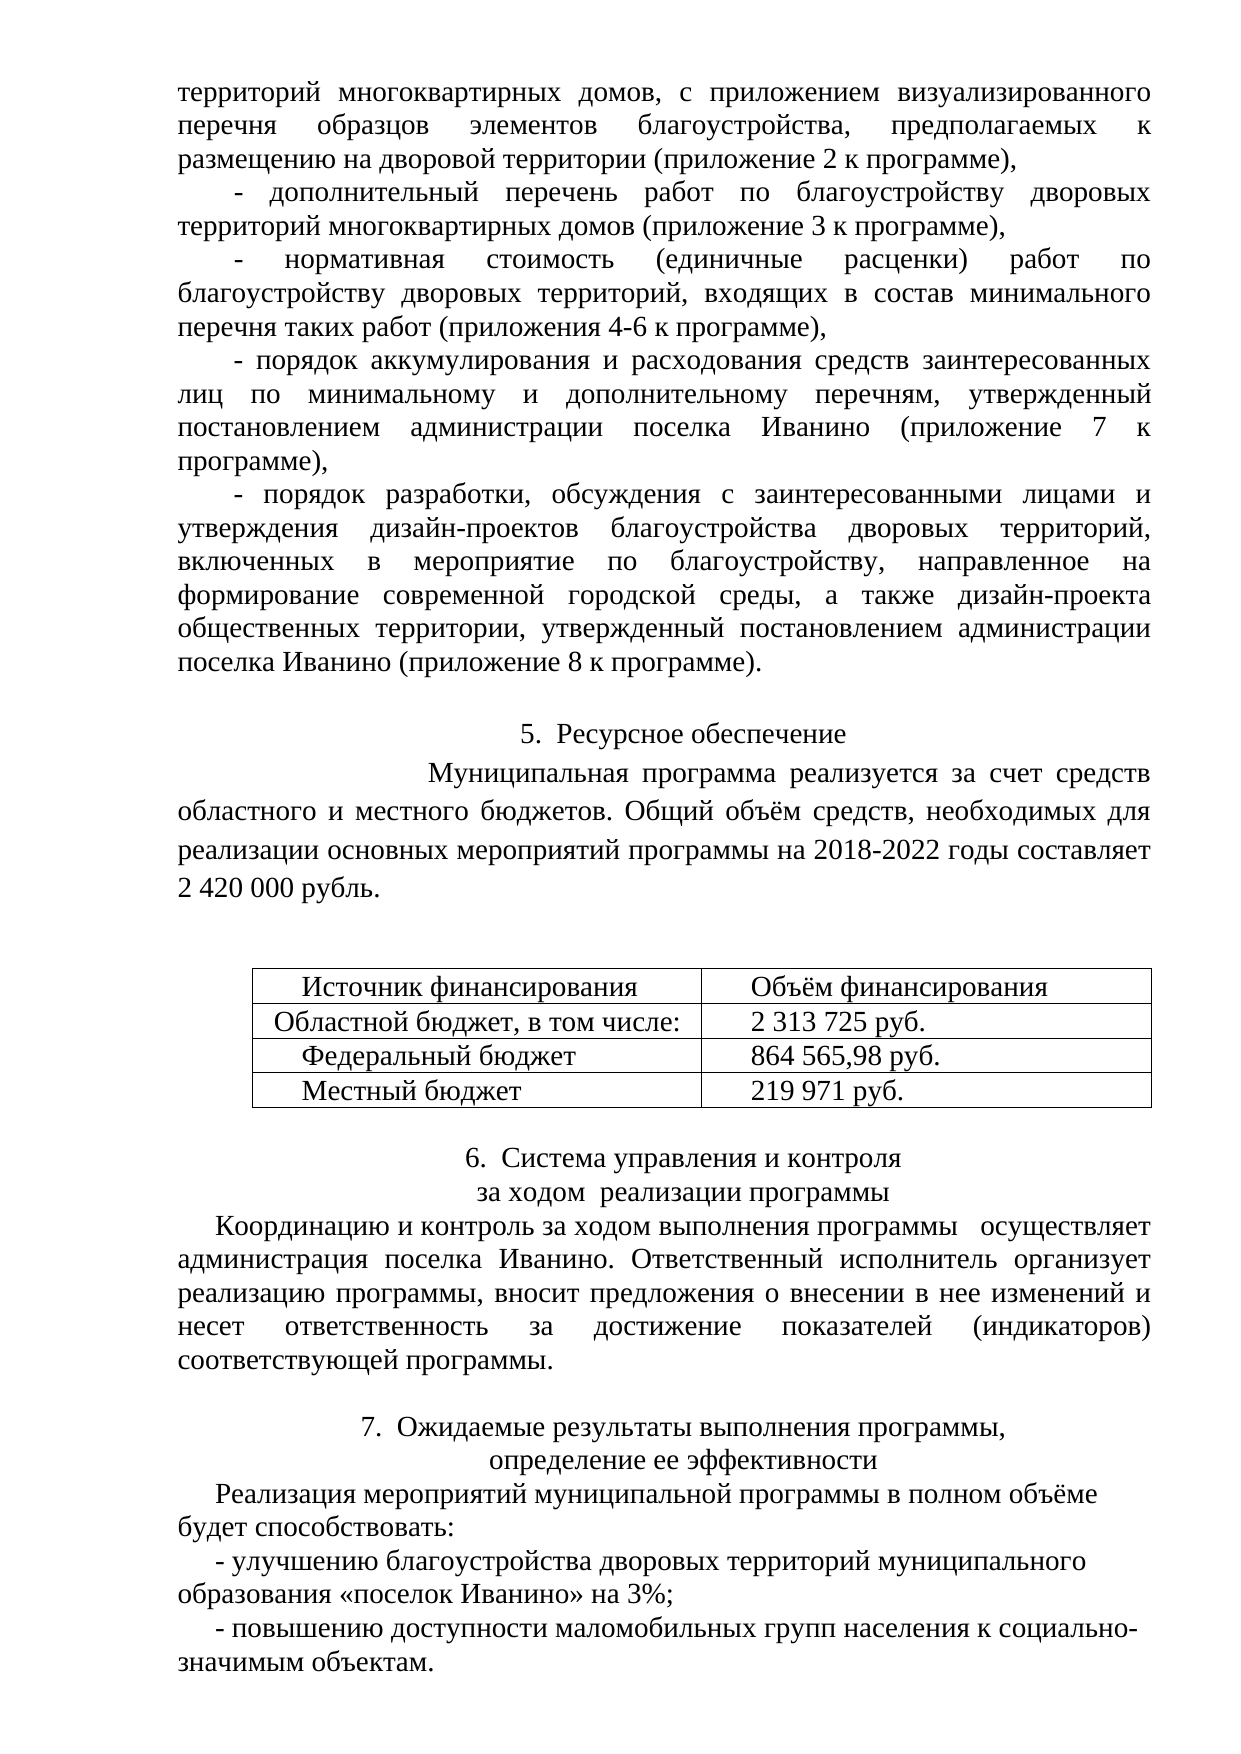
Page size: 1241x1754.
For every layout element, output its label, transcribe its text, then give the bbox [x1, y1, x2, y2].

list Ресурсное обеспечение [177, 716, 1152, 750]
list Ожидаемые результаты выполнения программы, [177, 1409, 1152, 1442]
table_cell 864 565,98 руб. [702, 1039, 1151, 1072]
list Система управления и контроля [177, 1141, 1152, 1174]
list - повышению доступности маломобильных групп населения к социально-значимым объектам. [177, 1610, 1152, 1677]
table_cell 2 313 725 руб. [702, 1004, 1151, 1037]
text - порядок разработки, обсуждения с заинтересованными лицами и утверждения дизайн-проектов благоустройства дворовых территорий, включенных в мероприятие по благоустройству, направленное на формирование современной городской среды, а также дизайн-проекта общественных территории, утвержденный постановлением администрации поселка Иванино (приложение 8 к программе). [177, 476, 1152, 678]
table_cell 219 971 руб. [702, 1073, 1151, 1107]
list Реализация мероприятий муниципальной программы в полном объёме будет способствовать: [177, 1476, 1152, 1543]
list - улучшению благоустройства дворовых территорий муниципального образования «поселок Иванино» на 3%; [177, 1543, 1152, 1610]
list определение ее эффективности [177, 1442, 1152, 1476]
table_cell Местный бюджет [253, 1073, 701, 1107]
table_cell Областной бюджет, в том числе: [253, 1004, 701, 1037]
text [177, 74, 1152, 174]
text - нормативная стоимость (единичные расценки) работ по благоустройству дворовых территорий, входящих в состав минимального перечня таких работ (приложения 4-6 к программе), [177, 242, 1152, 342]
table_header Источник финансирования [253, 969, 701, 1003]
text - дополнительный перечень работ по благоустройству дворовых территорий многоквартирных домов (приложение 3 к программе), [177, 174, 1152, 242]
list Координацию и контроль за ходом выполнения программы осуществляет администрация поселка Иванино. Ответственный исполнитель организует реализацию программы, вносит предложения о внесении в нее изменений и несет ответственность за достижение показателей (индикаторов) соответствующей программы. [177, 1208, 1152, 1375]
table_cell Федеральный бюджет [253, 1039, 701, 1072]
text - порядок аккумулирования и расходования средств заинтересованных лиц по минимальному и дополнительному перечням, утвержденный постановлением администрации поселка Иванино (приложение 7 к программе), [177, 342, 1152, 476]
table_header Объём финансирования [702, 969, 1151, 1003]
list за ходом реализации программы [177, 1174, 1152, 1208]
list Муниципальная программа реализуется за счет средств областного и местного бюджетов. Общий объём средств, необходимых для реализации основных мероприятий программы на 2018-2022 годы составляет 2 420 000 рубль. [177, 755, 1152, 904]
